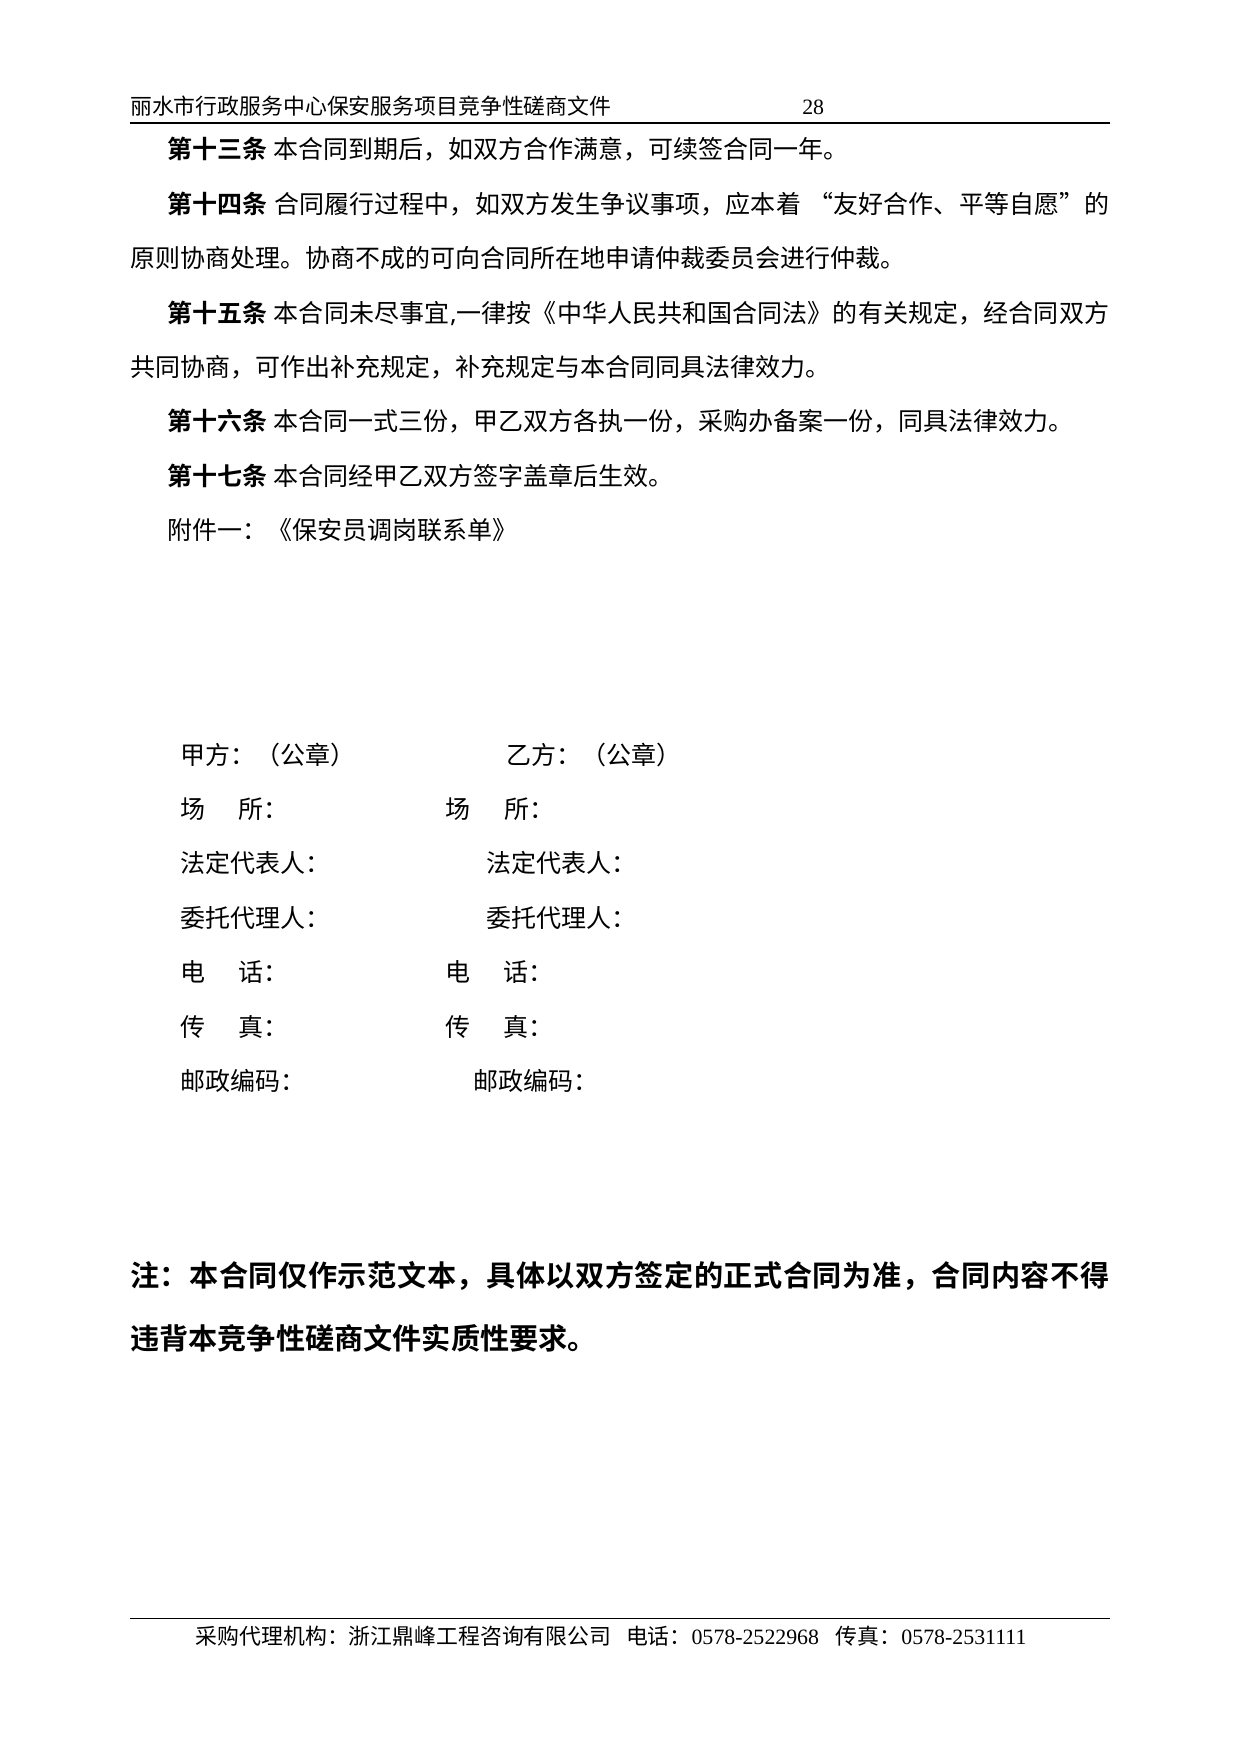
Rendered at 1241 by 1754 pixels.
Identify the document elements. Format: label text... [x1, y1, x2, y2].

text 法定代表人： 法定代表人： [130, 844, 1110, 880]
text 邮政编码： 邮政编码： [130, 1061, 1110, 1098]
text 第十七条 本合同经甲乙双方签字盖章后生效。 [130, 456, 1110, 492]
text 注：本合同仅作示范文本，具体以双方签定的正式合同为准，合同内容不得违背本竞争性磋商文件实质性要求。 [130, 1252, 1110, 1358]
text 第十五条 本合同未尽事宜,一律按《中华人民共和国合同法》的有关规定，经合同双方共同协商，可作出补充规定，补充规定与本合同同具法律效力。 [130, 293, 1110, 384]
text 附件一：《保安员调岗联系单》 [130, 511, 1110, 547]
text 第十四条 合同履行过程中，如双方发生争议事项，应本着 “友好合作、平等自愿”的原则协商处理。协商不成的可向合同所在地申请仲裁委员会进行仲裁。 [130, 184, 1110, 275]
text 委托代理人： 委托代理人： [130, 898, 1110, 934]
text 场 所： 场 所： [130, 789, 1110, 826]
text 传 真： 传 真： [130, 1007, 1110, 1043]
text 第十三条 本合同到期后，如双方合作满意，可续签合同一年。 [130, 130, 1110, 166]
text 第十六条 本合同一式三份，甲乙双方各执一份，采购办备案一份，同具法律效力。 [130, 402, 1110, 438]
text 电 话： 电 话： [130, 953, 1110, 989]
text 甲方：（公章） 乙方：（公章） [130, 735, 1110, 771]
